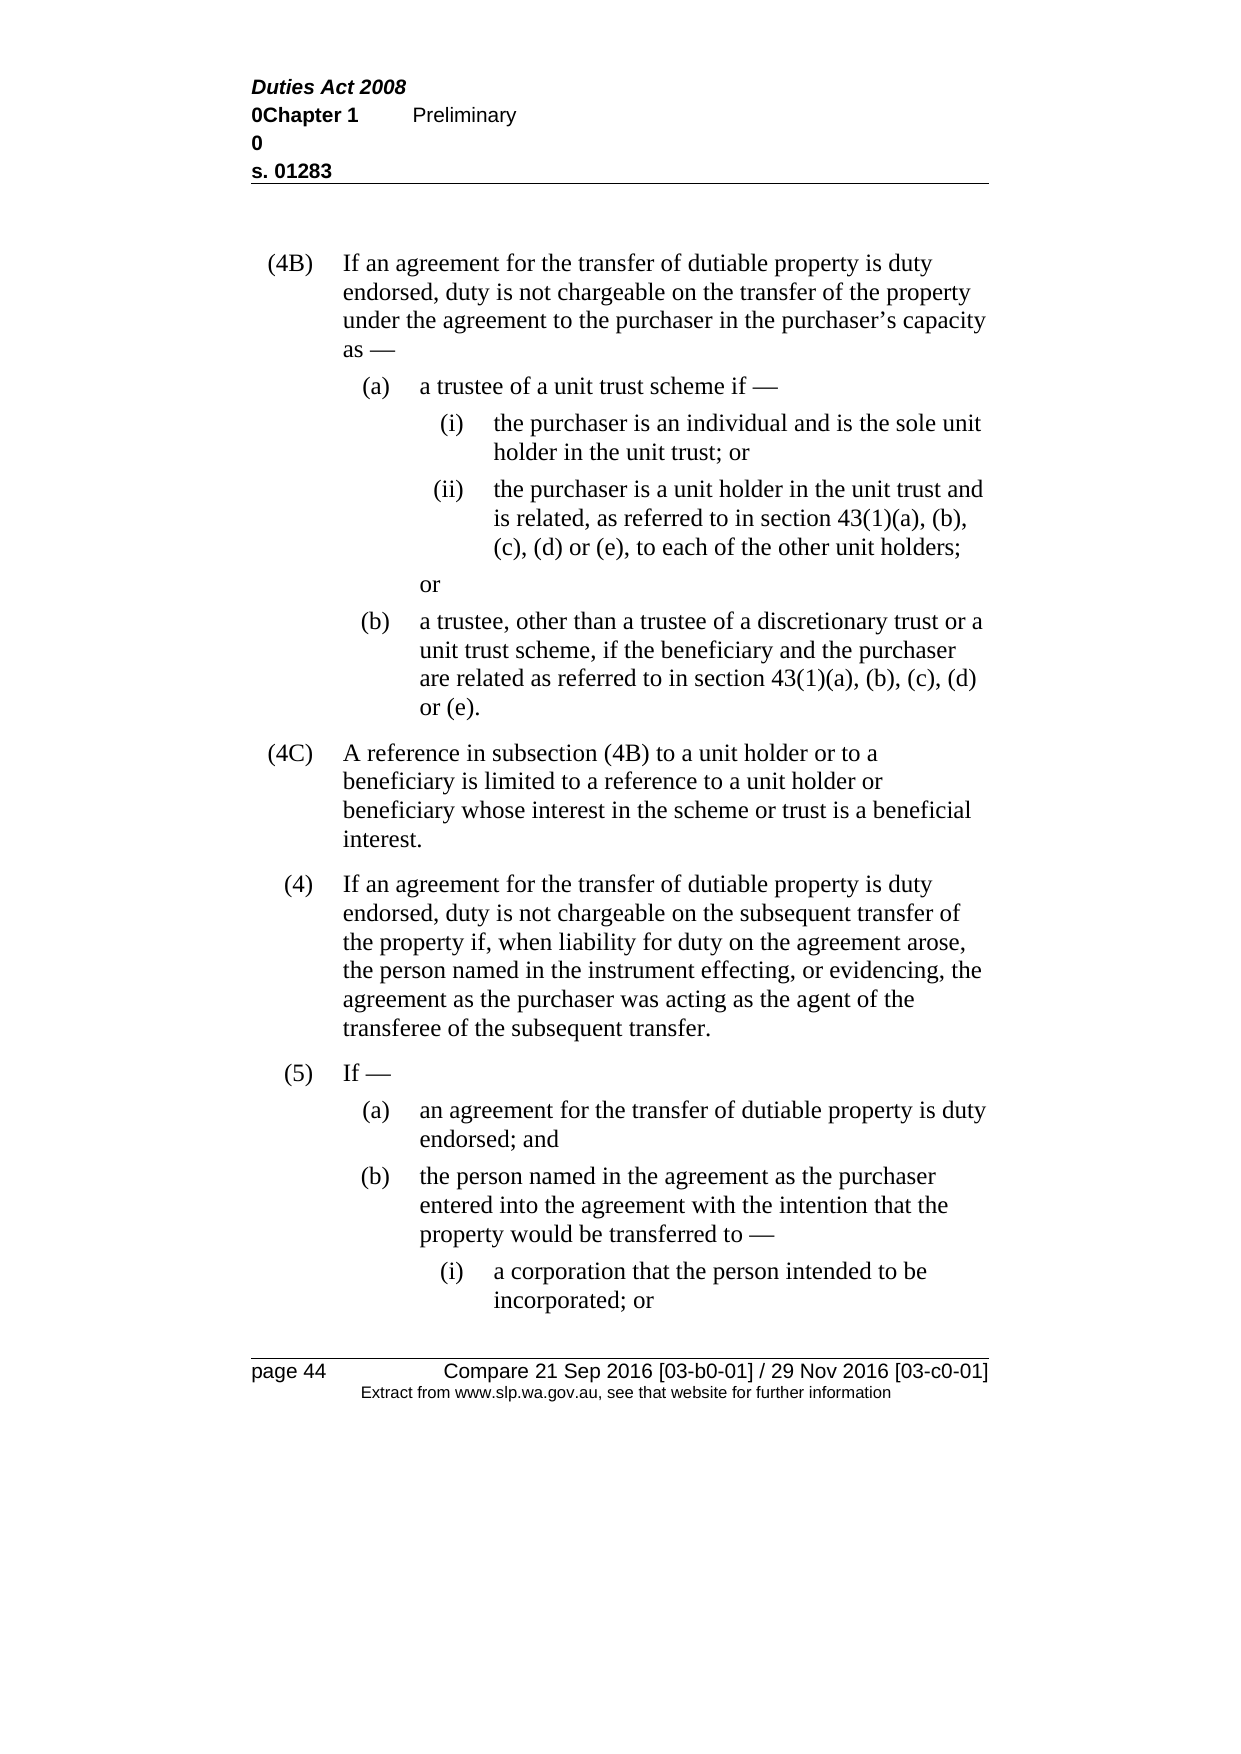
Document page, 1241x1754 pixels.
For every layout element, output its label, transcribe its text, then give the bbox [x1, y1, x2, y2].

text (b) a trustee, other than a trustee of a discretionary trust or a unit trust scheme, if the beneficiary and the purchaser are related as referred to in section 43(1)(a), (b), (c), (d) or (e). [251, 606, 989, 721]
text (i) a corporation that the person intended to be incorporated; or [251, 1256, 989, 1313]
text (i) the purchaser is an individual and is the sole unit holder in the unit trust; or [251, 408, 989, 466]
text (4) If an agreement for the transfer of dutiable property is duty endorsed, duty is not chargeable on the subsequent transfer of the property if, when liability for duty on the agreement arose, the person named in the instrument effecting, or evidencing, the agreement as the purchaser was acting as the agent of the transferee of the subsequent transfer. [251, 869, 989, 1042]
text (ii) the purchaser is a unit holder in the unit trust and is related, as referred to in section 43(1)(a), (b), (c), (d) or (e), to each of the other unit holders; [251, 474, 989, 561]
text (5) If — [251, 1058, 989, 1087]
text (b) the person named in the agreement as the purchaser entered into the agreement with the intention that the property would be transferred to — [251, 1161, 989, 1248]
text (4B) If an agreement for the transfer of dutiable property is duty endorsed, duty is not chargeable on the transfer of the property under the agreement to the purchaser in the purchaser’s capacity as — [251, 248, 989, 363]
text (4C) A reference in subsection (4B) to a unit holder or to a beneficiary is limited to a reference to a unit holder or beneficiary whose interest in the scheme or trust is a beneficial interest. [251, 738, 989, 853]
text (a) an agreement for the transfer of dutiable property is duty endorsed; and [251, 1096, 989, 1153]
text or [251, 569, 989, 598]
text (a) a trustee of a unit trust scheme if — [251, 371, 989, 400]
